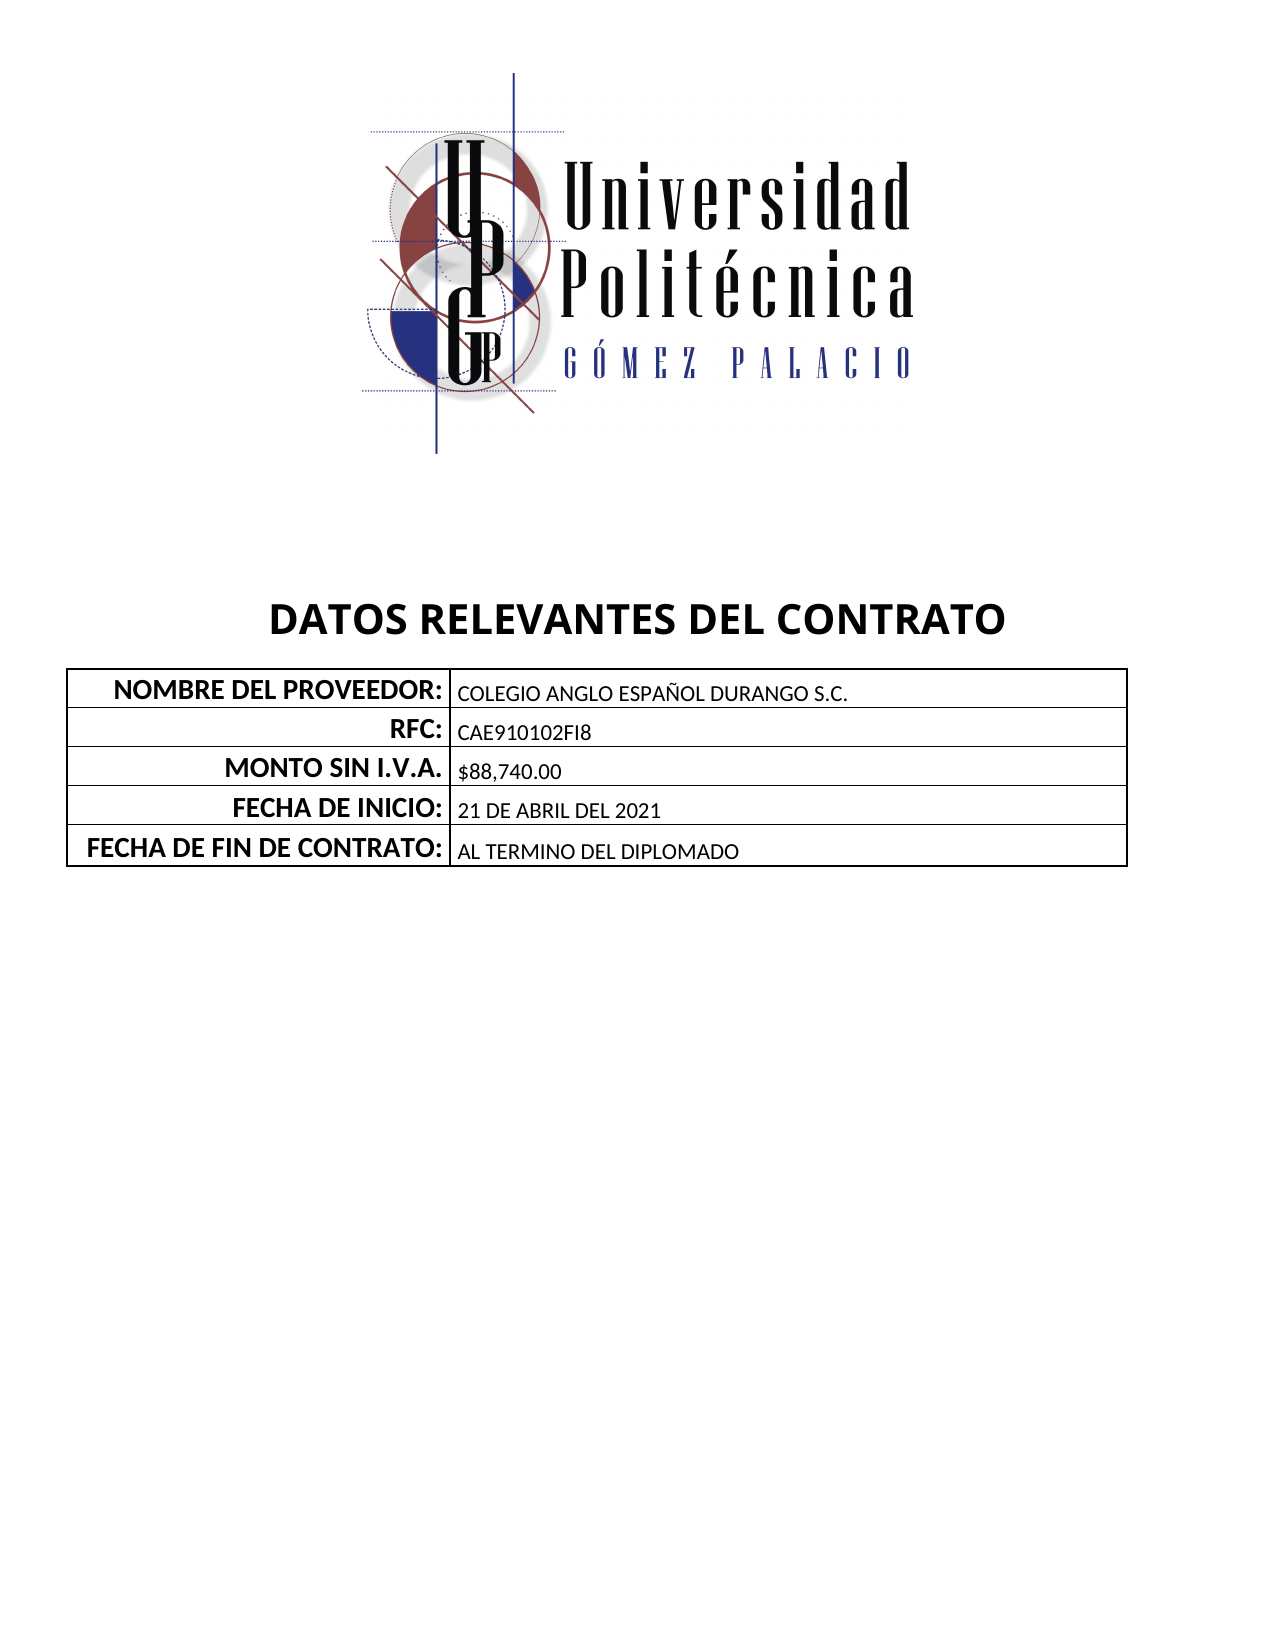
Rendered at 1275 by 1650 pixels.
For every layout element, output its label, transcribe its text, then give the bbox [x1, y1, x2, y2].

table_cell AL TERMINO DEL DIPLOMADO [451, 825, 1126, 865]
table_cell MONTO SIN I.V.A. [68, 747, 449, 785]
table_cell RFC: [68, 708, 449, 746]
table_cell FECHA DE INICIO: [68, 786, 449, 824]
text DATOS RELEVANTES DEL CONTRATO [75, 590, 1200, 647]
table_cell CAE910102FI8 [451, 708, 1126, 746]
table_header COLEGIO ANGLO ESPAÑOL DURANGO S.C. [451, 670, 1126, 707]
table_cell 21 DE ABRIL DEL 2021 [451, 786, 1126, 824]
table_cell FECHA DE FIN DE CONTRATO: [68, 825, 449, 865]
table_cell $88,740.00 [451, 747, 1126, 785]
table_header NOMBRE DEL PROVEEDOR: [68, 670, 449, 707]
picture [362, 73, 913, 454]
